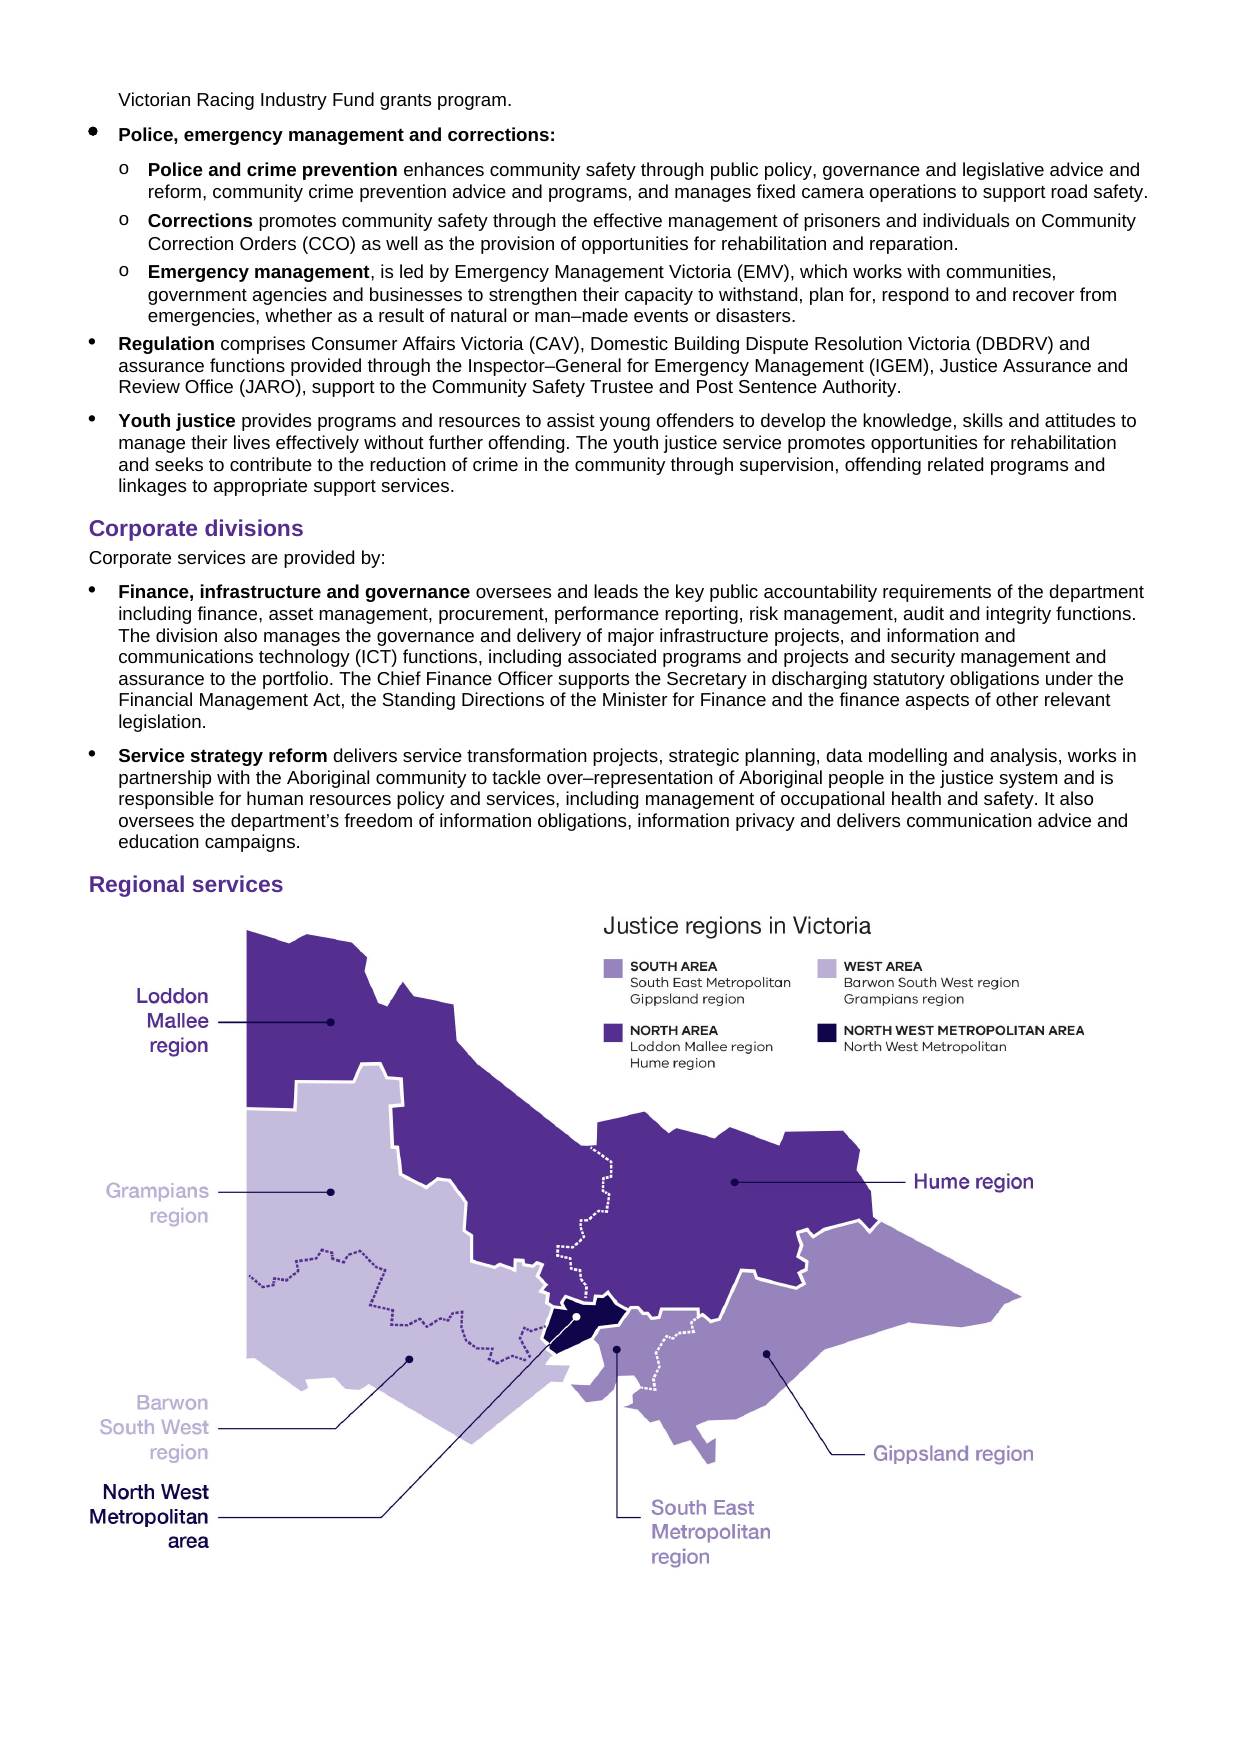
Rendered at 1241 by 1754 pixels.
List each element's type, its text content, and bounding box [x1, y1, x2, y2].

text Youth justice provides programs and resources to assist young offenders to develop the knowledge, skills and attitudes to manage their lives effectively without further offending. The youth justice service promotes opportunities for rehabilitation and seeks to contribute to the reduction of crime in the community through supervision, offending related programs and linkages to appropriate support services. [88, 410, 1152, 496]
text Corporate divisions [88, 515, 1152, 541]
text Police, emergency management and corrections: [88, 123, 1152, 146]
text Regional services [88, 871, 1152, 897]
text Emergency management, is led by Emergency Management Victoria (EMV), which works with communities, government agencies and businesses to strengthen their capacity to withstand, plan for, respond to and recover from emergencies, whether as a result of natural or man–made events or disasters. [118, 260, 1152, 327]
text Corrections promotes community safety through the effective management of prisoners and individuals on Community Correction Orders (CCO) as well as the provision of opportunities for rehabilitation and reparation. [118, 209, 1152, 254]
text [88, 88, 1152, 110]
text Corporate services are provided by: [88, 547, 1152, 569]
text Police and crime prevention enhances community safety through public policy, governance and legislative advice and reform, community crime prevention advice and programs, and manages fixed camera operations to support road safety. [118, 158, 1152, 203]
text Finance, infrastructure and governance oversees and leads the key public accountability requirements of the department including finance, asset management, procurement, performance reporting, risk management, audit and integrity functions. The division also manages the governance and delivery of major infrastructure projects, and information and communications technology (ICT) functions, including associated programs and projects and security management and assurance to the portfolio. The Chief Finance Officer supports the Secretary in discharging statutory obligations under the Financial Management Act, the Standing Directions of the Minister for Finance and the finance aspects of other relevant legislation. [88, 581, 1152, 732]
text Regulation comprises Consumer Affairs Victoria (CAV), Domestic Building Dispute Resolution Victoria (DBDRV) and assurance functions provided through the Inspector–General for Emergency Management (IGEM), Justice Assurance and Review Office (JARO), support to the Community Safety Trustee and Post Sentence Authority. [88, 333, 1152, 398]
picture [88, 909, 1085, 1570]
text Service strategy reform delivers service transformation projects, strategic planning, data modelling and analysis, works in partnership with the Aboriginal community to tackle over–representation of Aboriginal people in the justice system and is responsible for human resources policy and services, including management of occupational health and safety. It also oversees the department’s freedom of information obligations, information privacy and delivers communication advice and education campaigns. [88, 745, 1152, 853]
